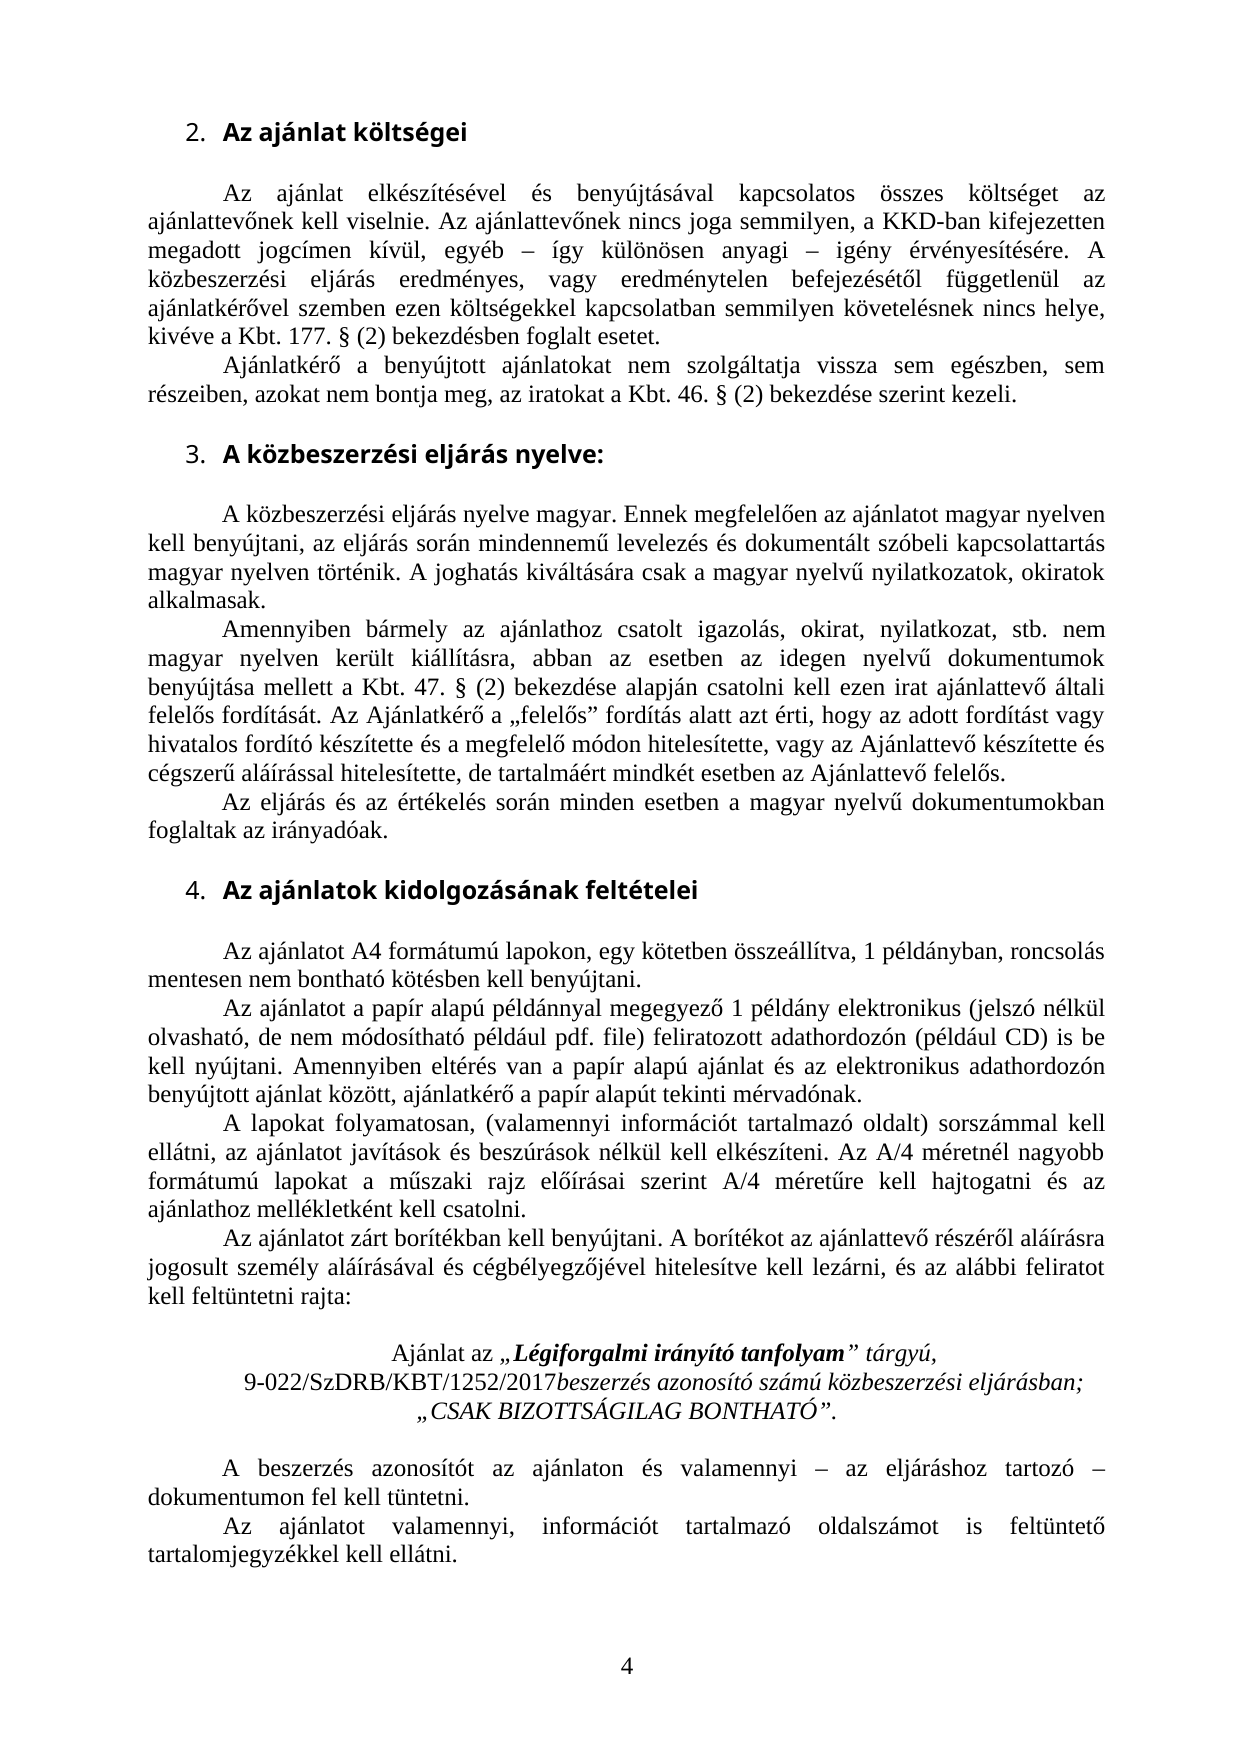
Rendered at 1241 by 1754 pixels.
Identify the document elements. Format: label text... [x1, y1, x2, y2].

text Az eljárás és az értékelés során minden esetben a magyar nyelvű dokumentumokban foglaltak az irányadóak. [148, 787, 1106, 844]
text Az ajánlat elkészítésével és benyújtásával kapcsolatos összes költséget az ajánlattevőnek kell viselnie. Az ajánlattevőnek nincs joga semmilyen, a KKD-ban kifejezetten megadott jogcímen kívül, egyéb – így különösen anyagi – igény érvényesítésére. A közbeszerzési eljárás eredményes, vagy eredménytelen befejezésétől függetlenül az ajánlatkérővel szemben ezen költségekkel kapcsolatban semmilyen követelésnek nincs helye, kivéve a Kbt. 177. § (2) bekezdésben foglalt esetet. [148, 178, 1106, 350]
text Amennyiben bármely az ajánlathoz csatolt igazolás, okirat, nyilatkozat, stb. nem magyar nyelven került kiállításra, abban az esetben az idegen nyelvű dokumentumok benyújtása mellett a Kbt. 47. § (2) bekezdése alapján csatolni kell ezen irat ajánlattevő általi felelős fordítását. Az Ajánlatkérő a „felelős” fordítás alatt azt érti, hogy az adott fordítást vagy hivatalos fordító készítette és a megfelelő módon hitelesítette, vagy az Ajánlattevő készítette és cégszerű aláírással hitelesítette, de tartalmáért mindkét esetben az Ajánlattevő felelős. [148, 614, 1106, 787]
text Ajánlatkérő a benyújtott ajánlatokat nem szolgáltatja vissza sem egészben, sem részeiben, azokat nem bontja meg, az iratokat a Kbt. 46. § (2) bekezdése szerint kezeli. [148, 350, 1106, 408]
subtitle A közbeszerzési eljárás nyelve: [185, 436, 1106, 471]
text Az ajánlatot valamennyi, információt tartalmazó oldalszámot is feltüntető tartalomjegyzékkel kell ellátni. [148, 1511, 1106, 1568]
text Az ajánlatot zárt borítékban kell benyújtani. A borítékot az ajánlattevő részéről aláírásra jogosult személy aláírásával és cégbélyegzőjével hitelesítve kell lezárni, és az alábbi feliratot kell feltüntetni rajta: [148, 1223, 1106, 1309]
text A beszerzés azonosítót az ajánlaton és valamennyi – az eljáráshoz tartozó – dokumentumon fel kell tüntetni. [148, 1453, 1106, 1511]
subtitle Az ajánlatok kidolgozásának feltételei [185, 873, 1106, 907]
text A közbeszerzési eljárás nyelve magyar. Ennek megfelelően az ajánlatot magyar nyelven kell benyújtani, az eljárás során mindennemű levelezés és dokumentált szóbeli kapcsolattartás magyar nyelven történik. A joghatás kiváltására csak a magyar nyelvű nyilatkozatok, okiratok alkalmasak. [148, 499, 1106, 614]
text 9-022/SzDRB/KBT/1252/2017beszerzés azonosító számú közbeszerzési eljárásban; „CSAK BIZOTTSÁGILAG BONTHATÓ”. [148, 1367, 1106, 1424]
subtitle Az ajánlat költségei [185, 115, 1106, 149]
text A lapokat folyamatosan, (valamennyi információt tartalmazó oldalt) sorszámmal kell ellátni, az ajánlatot javítások és beszúrások nélkül kell elkészíteni. Az A/4 méretnél nagyobb formátumú lapokat a műszaki rajz előírásai szerint A/4 méretűre kell hajtogatni és az ajánlathoz mellékletként kell csatolni. [148, 1108, 1106, 1223]
text Az ajánlatot A4 formátumú lapokon, egy kötetben összeállítva, 1 példányban, roncsolás mentesen nem bontható kötésben kell benyújtani. [148, 936, 1106, 993]
text Ajánlat az „Légiforgalmi irányító tanfolyam” tárgyú, [148, 1338, 1106, 1367]
text Az ajánlatot a papír alapú példánnyal megegyező 1 példány elektronikus (jelszó nélkül olvasható, de nem módosítható például pdf. file) feliratozott adathordozón (például CD) is be kell nyújtani. Amennyiben eltérés van a papír alapú ajánlat és az elektronikus adathordozón benyújtott ajánlat között, ajánlatkérő a papír alapút tekinti mérvadónak. [148, 993, 1106, 1108]
